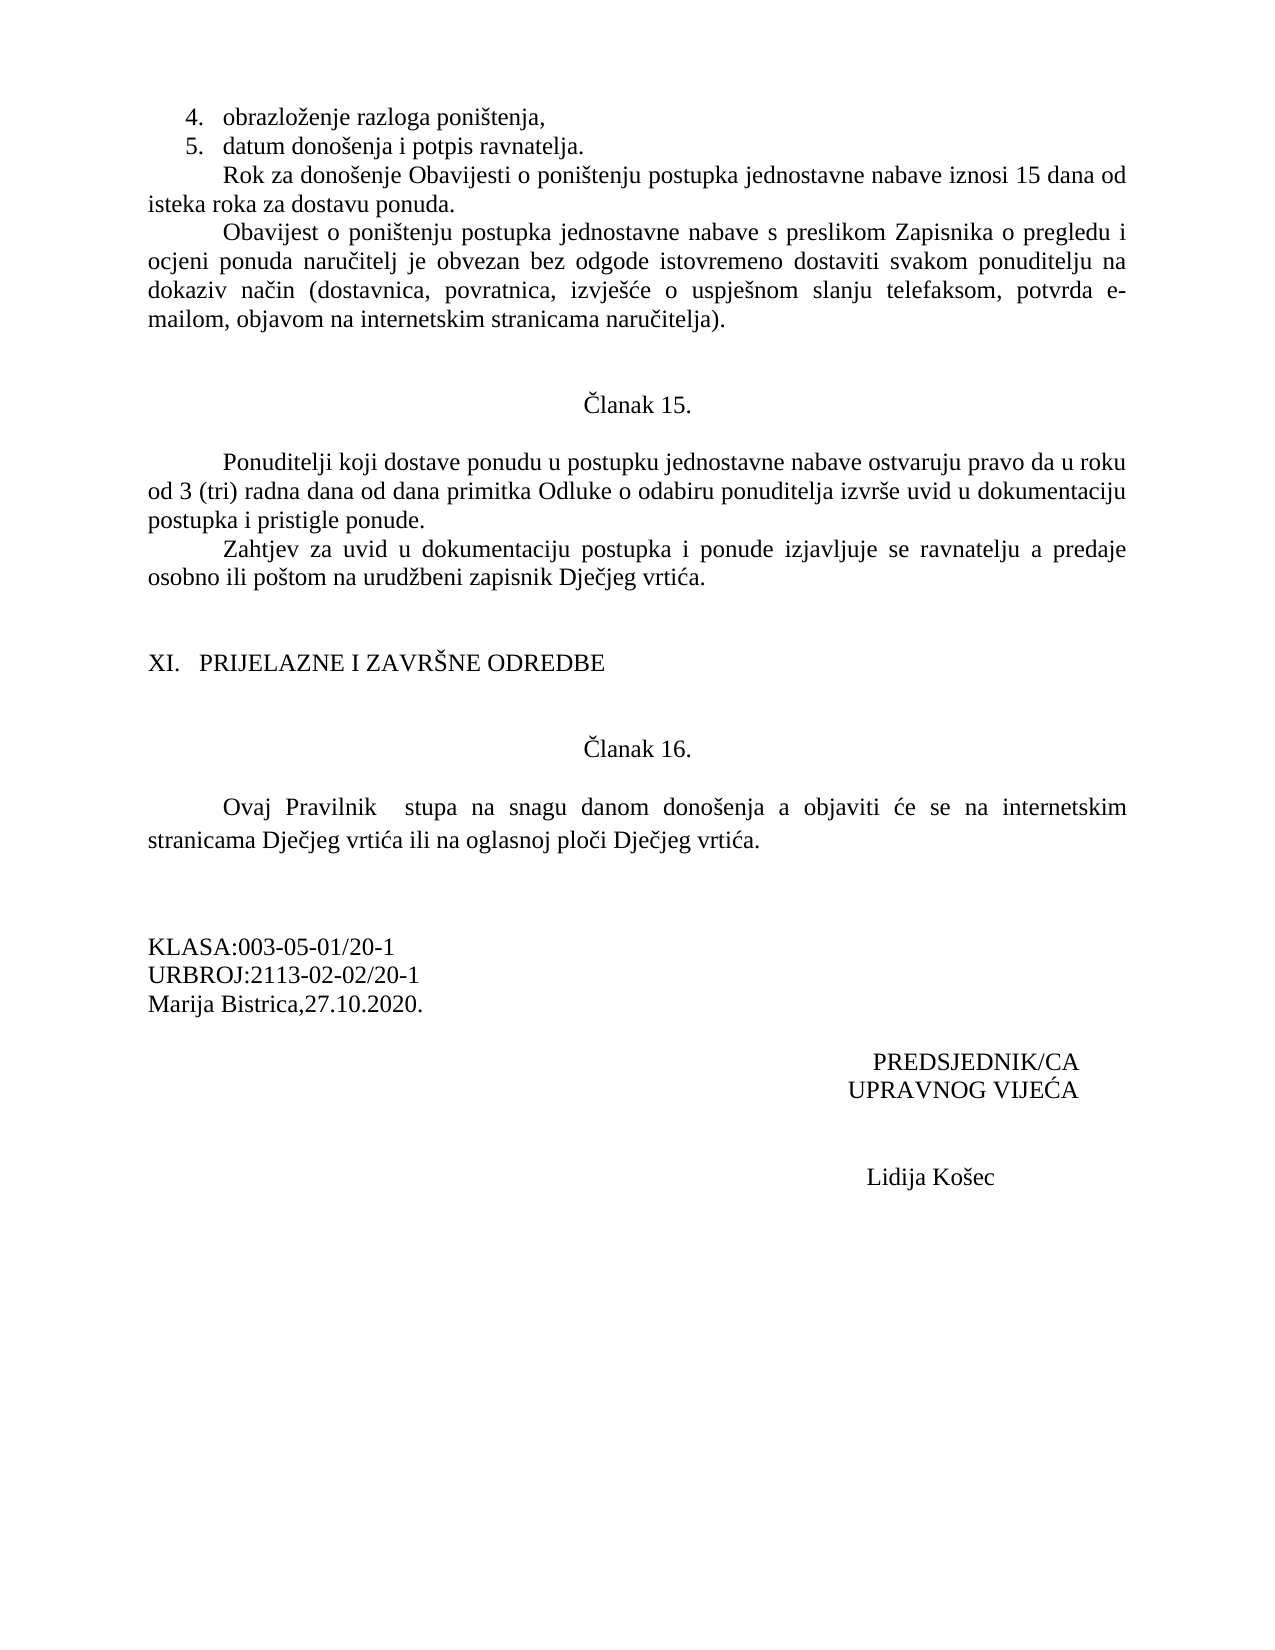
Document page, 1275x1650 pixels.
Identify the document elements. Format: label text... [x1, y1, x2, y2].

list obrazloženje razloga poništenja, [185, 102, 1127, 131]
text Ponuditelji koji dostave ponudu u postupku jednostavne nabave ostvaruju pravo da u roku od 3 (tri) radna dana od dana primitka Odluke o odabiru ponuditelja izvrše uvid u dokumentaciju postupka i pristigle ponude. [148, 447, 1127, 534]
text Rok za donošenje Obavijesti o poništenju postupka jednostavne nabave iznosi 15 dana od isteka roka za dostavu ponuda. [148, 160, 1127, 217]
text Obavijest o poništenju postupka jednostavne nabave s preslikom Zapisnika o pregledu i ocjeni ponuda naručitelj je obvezan bez odgode istovremeno dostaviti svakom ponuditelju na dokaziv način (dostavnica, povratnica, izvješće o uspješnom slanju telefaksom, potvrda e-mailom, objavom na internetskim stranicama naručitelja). [148, 217, 1127, 332]
text URBROJ:2113-02-02/20-1 [148, 960, 1127, 989]
text UPRAVNOG VIJEĆA [148, 1075, 1127, 1104]
text Članak 16. [148, 734, 1127, 763]
text Marija Bistrica,27.10.2020. [148, 989, 1127, 1018]
text Članak 15. [148, 390, 1127, 419]
text Ovaj Pravilnik stupa na snagu danom donošenja a objaviti će se na internetskim stranicama Dječjeg vrtića ili na oglasnoj ploči Dječjeg vrtića. [148, 792, 1127, 853]
text PREDSJEDNIK/CA [148, 1047, 1127, 1075]
text KLASA:003-05-01/20-1 [148, 932, 1127, 960]
text XI. PRIJELAZNE I ZAVRŠNE ODREDBE [148, 648, 1127, 677]
text Lidija Košec [148, 1162, 1127, 1190]
list datum donošenja i potpis ravnatelja. [185, 131, 1127, 160]
text Zahtjev za uvid u dokumentaciju postupka i ponude izjavljuje se ravnatelju a predaje osobno ili poštom na urudžbeni zapisnik Dječjeg vrtića. [148, 534, 1127, 591]
